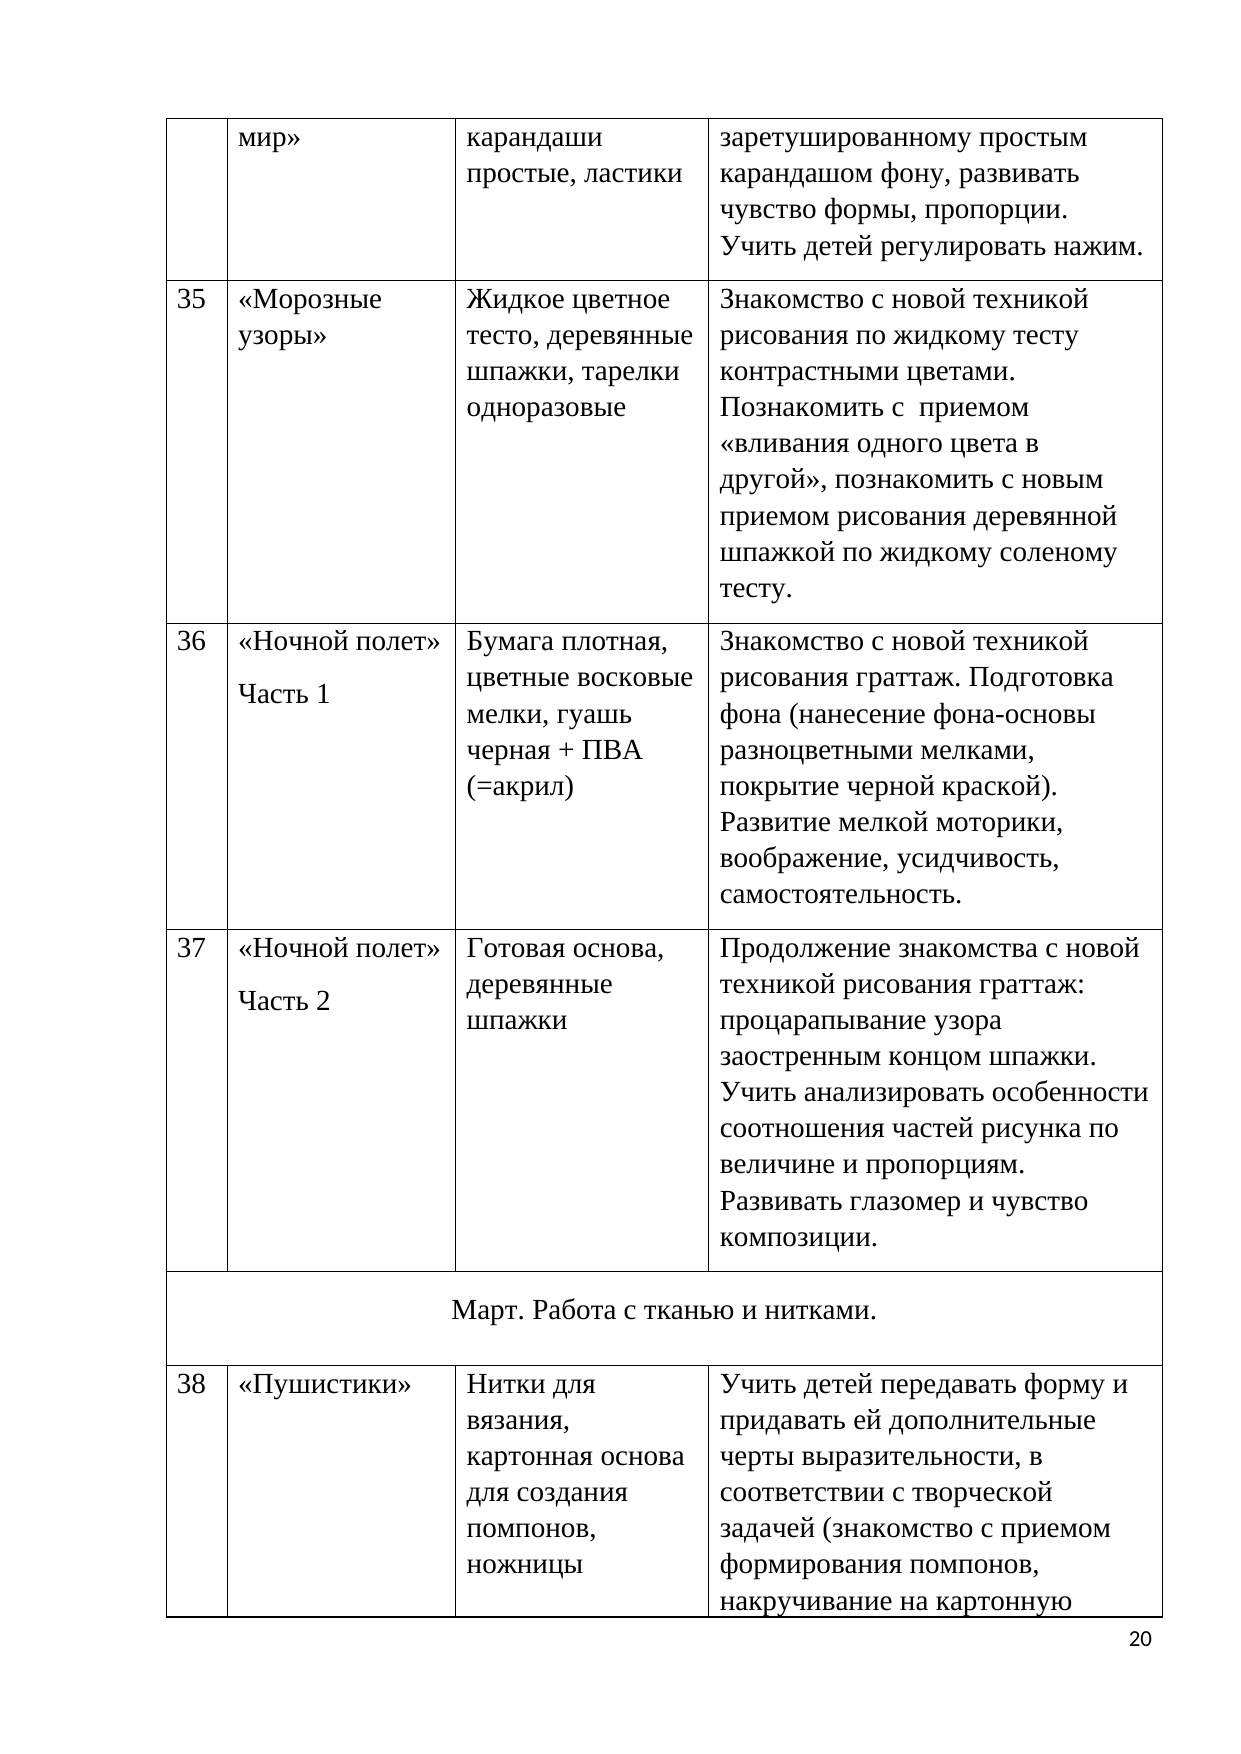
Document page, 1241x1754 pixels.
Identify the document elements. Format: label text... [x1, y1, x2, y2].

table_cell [709, 119, 1162, 280]
table_cell Март. Работа с тканью и нитками. [167, 1272, 1162, 1365]
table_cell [456, 1366, 708, 1616]
table_cell 38 [167, 1366, 227, 1616]
table_cell «Ночной полет» Часть 1 [228, 624, 455, 929]
table_cell Жидкое цветное тесто, деревянные шпажки, тарелки одноразовые [456, 281, 708, 622]
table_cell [456, 119, 708, 280]
table_cell Продолжение знакомства с новой техникой рисования граттаж: процарапывание узора заостренным концом шпажки. Учить анализировать особенности соотношения частей рисунка по величине и пропорциям. Развивать глазомер и чувство композиции. [709, 930, 1162, 1271]
table_cell 37 [167, 930, 227, 1271]
table_cell «Пушистики» [228, 1366, 455, 1616]
table_cell Знакомство с новой техникой рисования по жидкому тесту контрастными цветами. Познакомить с приемом «вливания одного цвета в другой», познакомить с новым приемом рисования деревянной шпажкой по жидкому соленому тесту. [709, 281, 1162, 622]
table_cell 36 [167, 624, 227, 929]
table_cell «Морозные узоры» [228, 281, 455, 622]
table_cell «Подводный мир» [228, 119, 455, 280]
table_cell 34 [167, 119, 227, 280]
table_cell Бумага плотная, цветные восковые мелки, гуашь черная + ПВА (=акрил) [456, 624, 708, 929]
table_cell Знакомство с новой техникой рисования граттаж. Подготовка фона (нанесение фона-основы разноцветными мелками, покрытие черной краской). Развитие мелкой моторики, воображение, усидчивость, самостоятельность. [709, 624, 1162, 929]
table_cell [709, 1366, 1162, 1616]
table_cell «Ночной полет» Часть 2 [228, 930, 455, 1271]
table_cell 35 [167, 281, 227, 622]
table_cell Готовая основа, деревянные шпажки [456, 930, 708, 1271]
